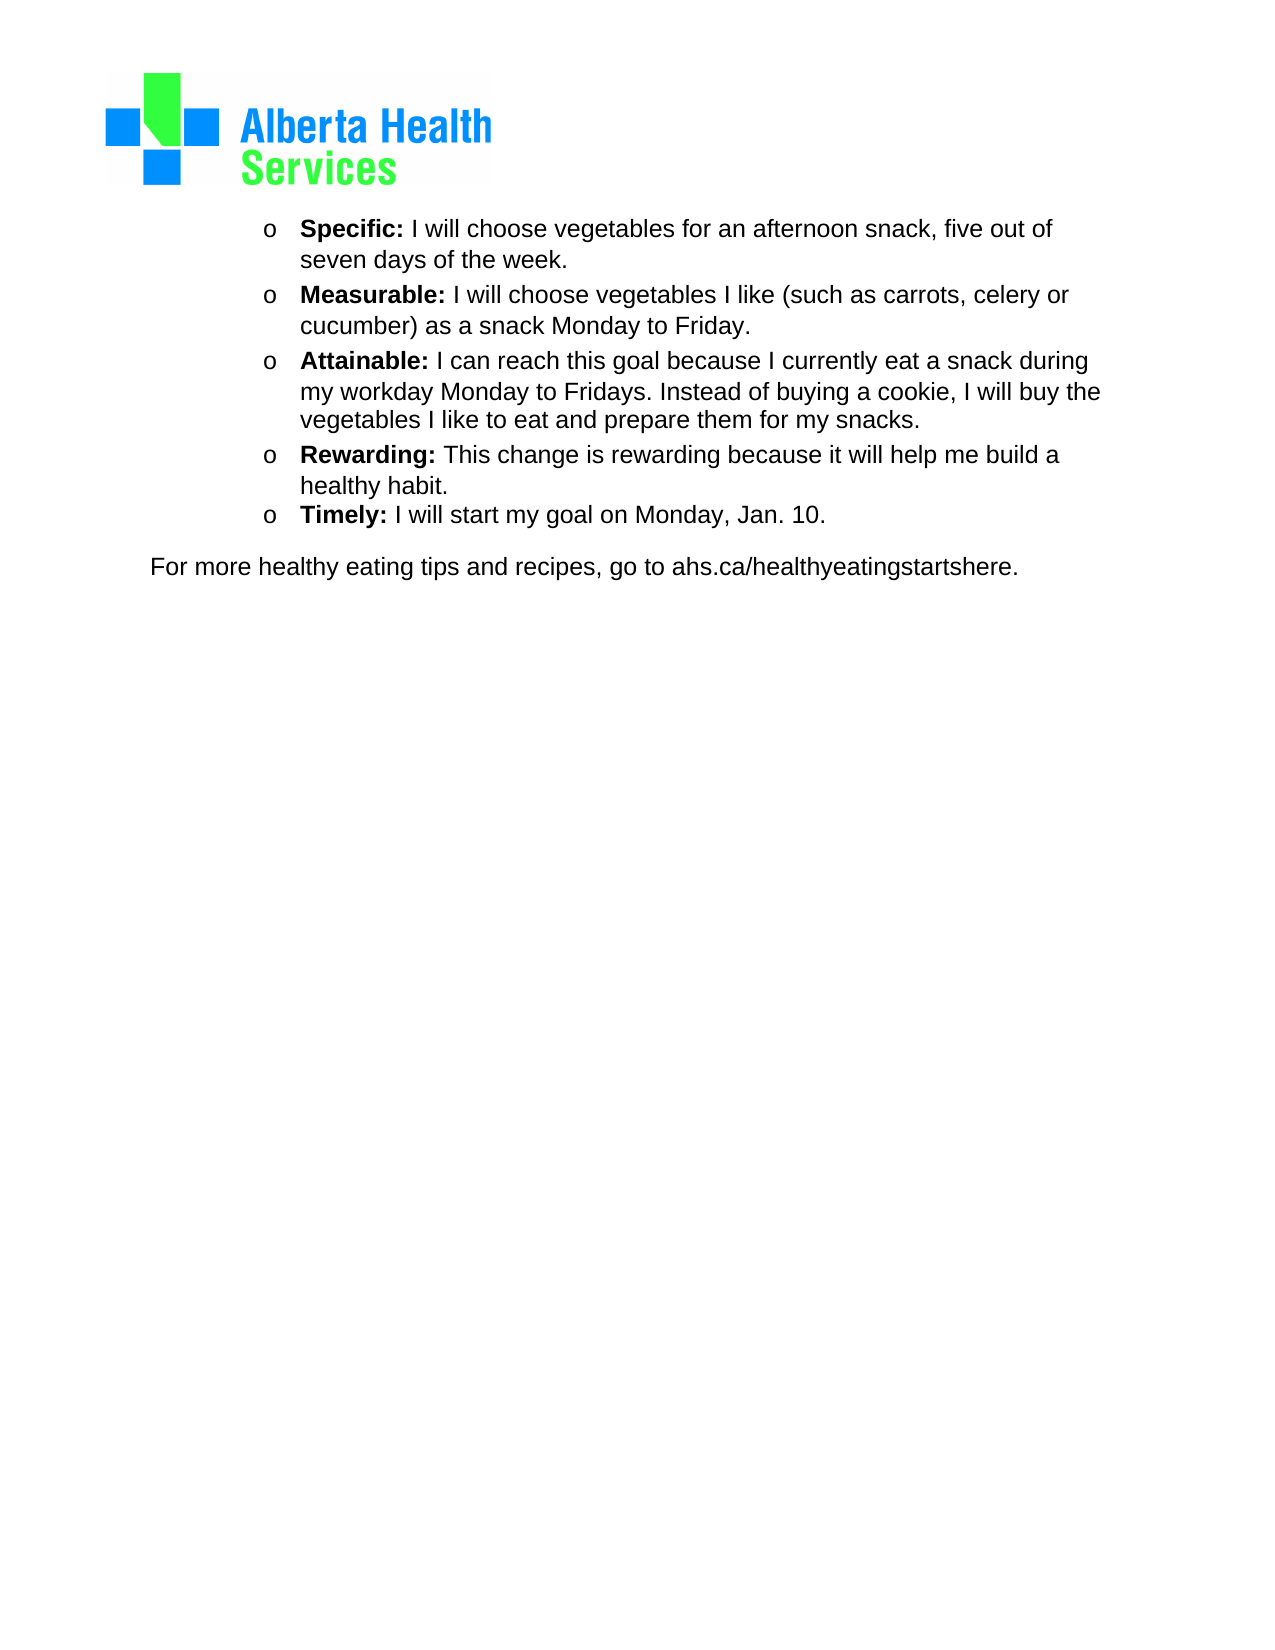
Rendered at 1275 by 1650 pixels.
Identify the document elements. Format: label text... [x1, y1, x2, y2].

list Timely: I will start my goal on Monday, Jan. 10. [262, 500, 1125, 531]
list Measurable: I will choose vegetables I like (such as carrots, celery or cucumber) as a snack Monday to Friday. [262, 280, 1125, 339]
list Rewarding: This change is rewarding because it will help me build a healthy habit. [262, 440, 1125, 500]
text For more healthy eating tips and recipes, go to ahs.ca/healthyeatingstartshere. [150, 552, 1125, 581]
picture [105, 73, 491, 185]
list Attainable: I can reach this goal because I currently eat a snack during my workday Monday to Fridays. Instead of buying a cookie, I will buy the vegetables I like to eat and prepare them for my snacks. [262, 346, 1125, 434]
list Specific: I will choose vegetables for an afternoon snack, five out of seven days of the week. [262, 214, 1125, 273]
